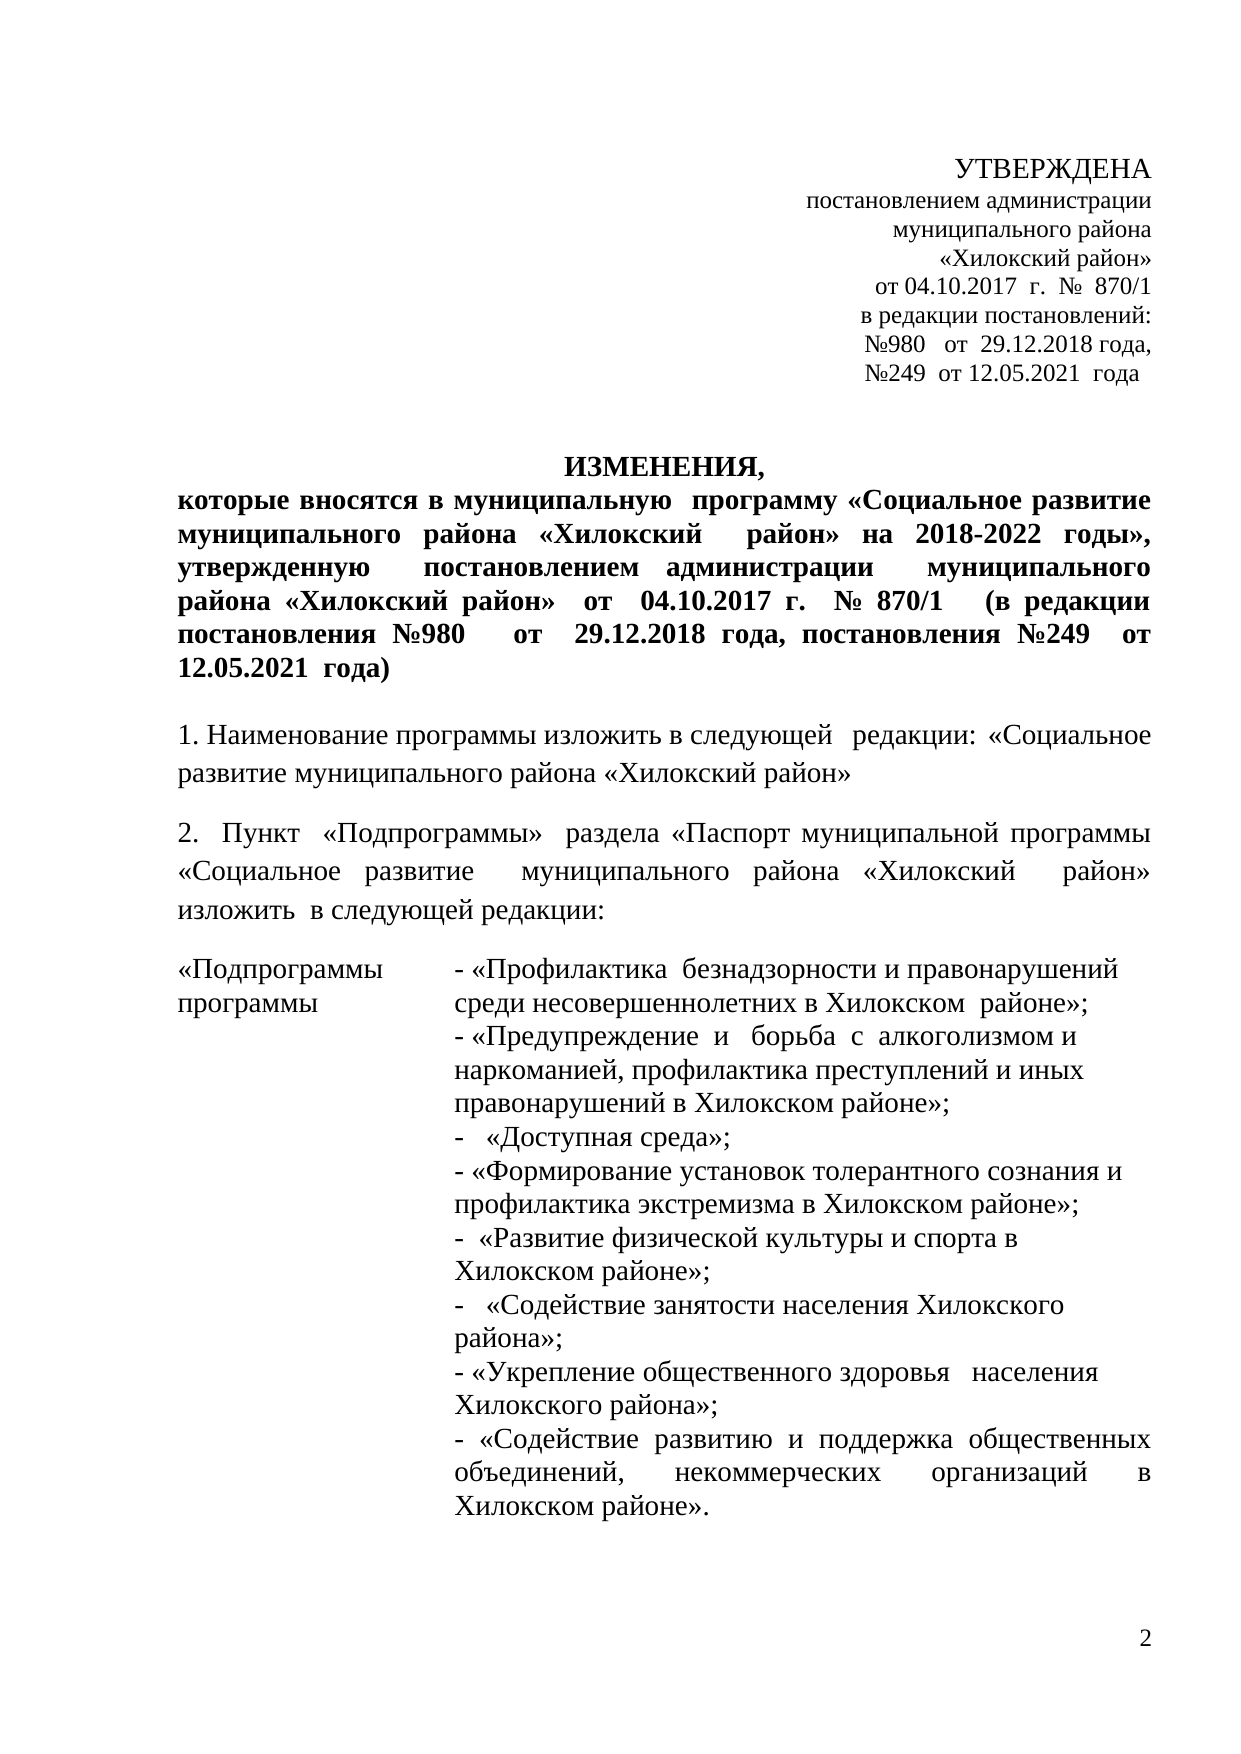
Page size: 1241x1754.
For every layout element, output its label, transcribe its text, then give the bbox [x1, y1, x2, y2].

text 2. Пункт «Подпрограммы» раздела «Паспорт муниципальной программы «Социальное развитие муниципального района «Хилокский район» изложить в следующей редакции: [177, 815, 1152, 926]
text ИЗМЕНЕНИЯ, [177, 449, 1152, 482]
text в редакции постановлений: [177, 300, 1152, 329]
text УТВЕРЖДЕНА [177, 152, 1152, 185]
text «Хилокский район» [177, 243, 1152, 271]
table_header - «Профилактика безнадзорности и правонарушений среди несовершеннолетних в Хилокском районе»; - «Предупреждение и борьба с алкоголизмом и наркоманией, профилактика преступлений и иных правонарушений в Хилокском районе»; - «Доступная среда»; - «Формирование установок толерантного сознания и профилактика экстремизма в Хилокском районе»; - «Развитие физической культуры и спорта в Хилокском районе»; - «Содействие занятости населения Хилокского района»; - «Укрепление общественного здоровья населения Хилокского района»; - «Содействие развитию и поддержка общественных объединений, некоммерческих организаций в Хилокском районе». [443, 951, 1163, 1522]
text муниципального района [177, 214, 1152, 243]
text 1. Наименование программы изложить в следующей редакции: «Социальное развитие муниципального района «Хилокский район» [177, 717, 1152, 789]
text №249 от 12.05.2021 года [177, 358, 1152, 386]
text №980 от 29.12.2018 года, [177, 329, 1152, 358]
text от 04.10.2017 г. № 870/1 [177, 271, 1152, 300]
text которые вносятся в муниципальную программу «Социальное развитие муниципального района «Хилокский район» на 2018-2022 годы», утвержденную постановлением администрации муниципального района «Хилокский район» от 04.10.2017 г. № 870/1 (в редакции постановления №980 от 29.12.2018 года, постановления №249 от 12.05.2021 года) [177, 482, 1152, 683]
table_header «Подпрограммы программы [166, 951, 443, 1522]
text постановлением администрации [177, 185, 1152, 214]
